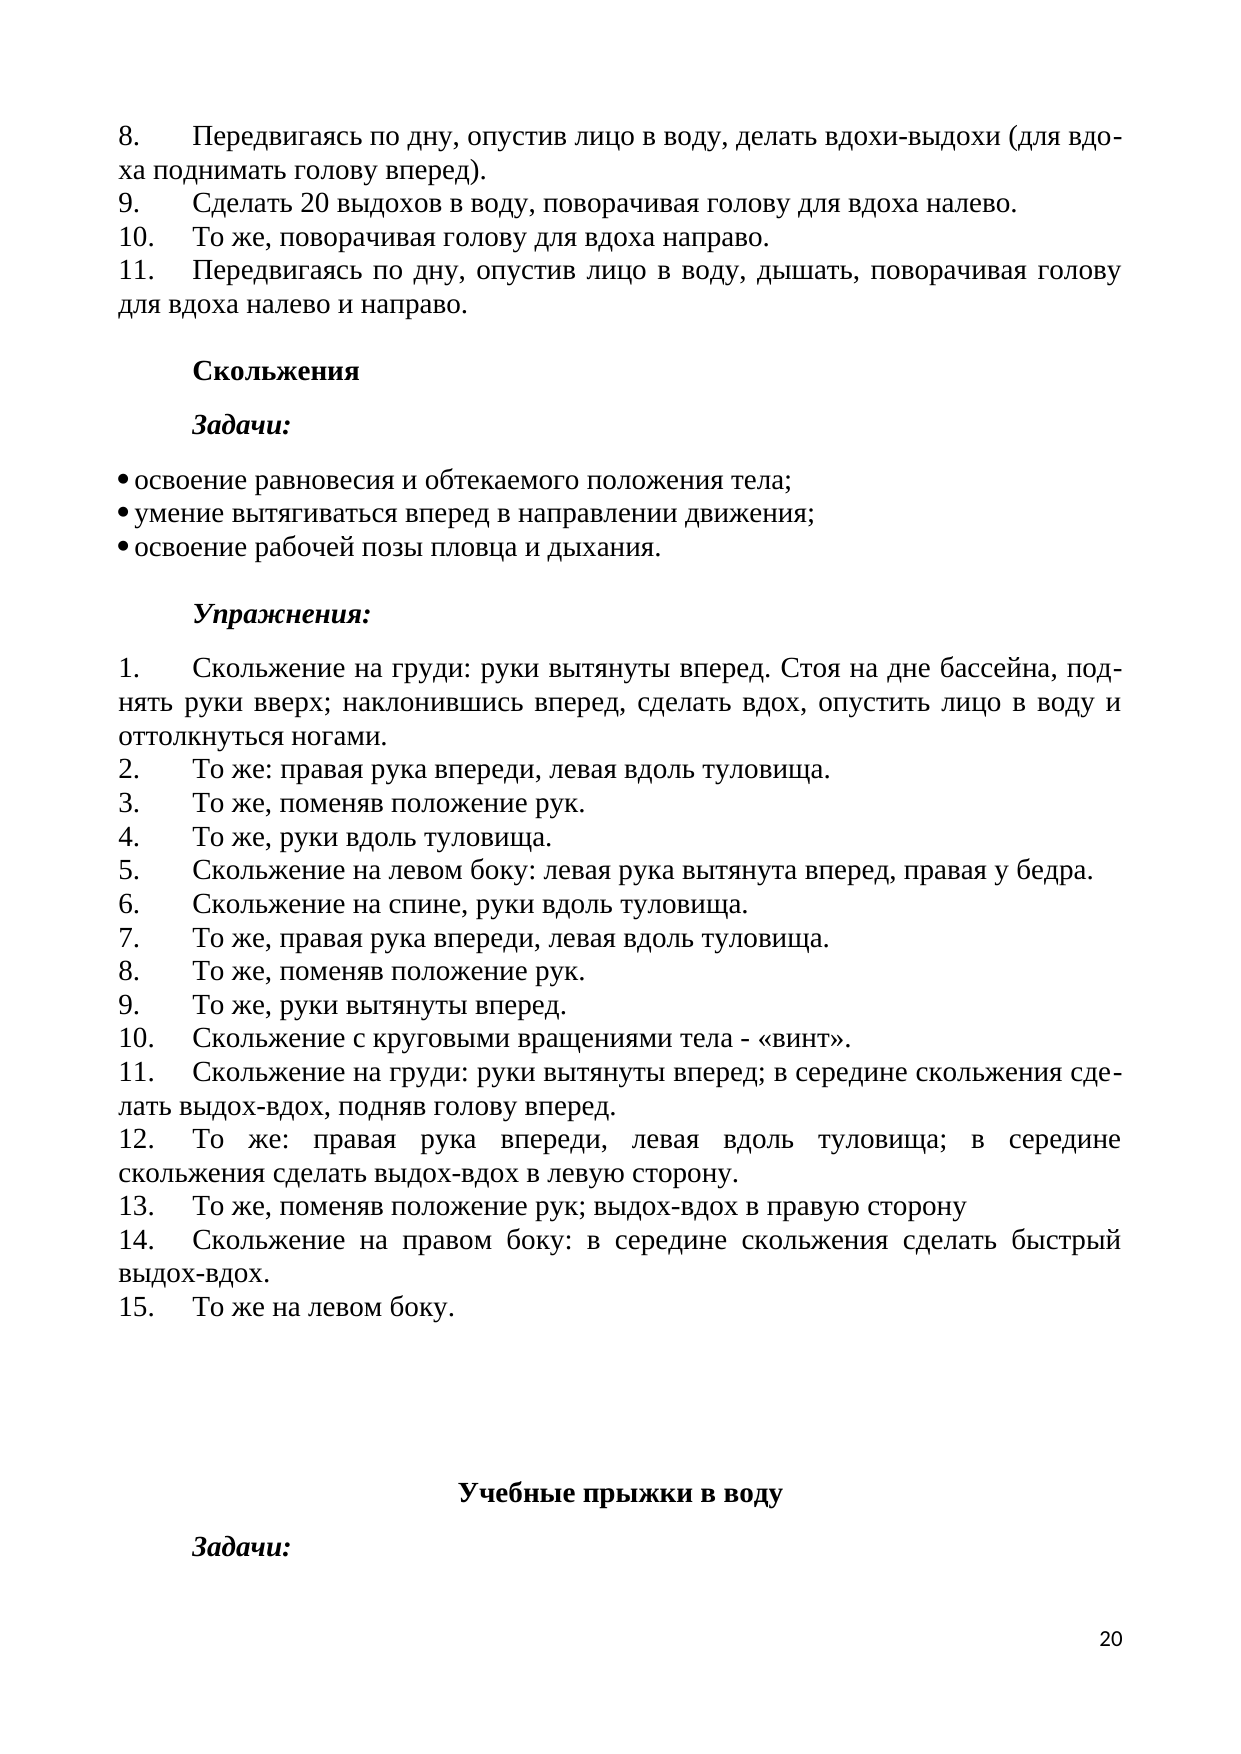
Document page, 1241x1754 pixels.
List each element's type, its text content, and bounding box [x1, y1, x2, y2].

list То же на левом боку. [118, 1289, 1122, 1322]
list То же, поменяв положение рук. [118, 785, 1122, 818]
text Упражнения: [118, 596, 1122, 630]
list умение вытягиваться вперед в направлении движения; [118, 495, 1122, 529]
list Сделать 20 выдохов в воду, поворачивая голову для вдоха налево. [118, 185, 1122, 219]
list Передвигаясь по дну, опустив лицо в воду, делать вдохи-выдохи (для вдоха поднимать голову вперед). [118, 118, 1122, 185]
list То же, поворачивая голову для вдоха направо. [118, 219, 1122, 252]
list Скольжение с круговыми вращениями тела - «винт». [118, 1021, 1122, 1054]
list То же, поменяв положение рук; выдох-вдох в правую сторону [118, 1188, 1122, 1222]
list То же: правая рука впереди, левая вдоль туловища. [118, 751, 1122, 785]
text Скольжения [118, 353, 1122, 387]
list Скольжение на спине, руки вдоль туловища. [118, 886, 1122, 920]
list То же, поменяв положение рук. [118, 953, 1122, 987]
list Скольжение на груди: руки вытянуты вперед. Стоя на дне бассейна, поднять руки вверх; наклонившись вперед, сделать вдох, опустить лицо в воду и оттолкнуться ногами. [118, 651, 1122, 751]
list То же, руки вдоль туловища. [118, 819, 1122, 852]
list То же: правая рука впереди, левая вдоль туловища; в середине скольжения сделать выдох-вдох в левую сторону. [118, 1121, 1122, 1188]
list То же, правая рука впереди, левая вдоль туловища. [118, 920, 1122, 953]
text Учебные прыжки в воду [118, 1475, 1122, 1509]
text Задачи: [118, 1529, 1122, 1563]
text Задачи: [118, 407, 1122, 441]
list Скольжение на правом боку: в середине скольжения сделать быстрый выдох-вдох. [118, 1222, 1122, 1289]
list Скольжение на левом боку: левая рука вытянута вперед, правая у бедра. [118, 852, 1122, 886]
list Передвигаясь по дну, опустив лицо в воду, дышать, поворачивая голову для вдоха налево и направо. [118, 252, 1122, 319]
list освоение равновесия и обтекаемого положения тела; [118, 462, 1122, 495]
list Скольжение на груди: руки вытянуты вперед; в середине скольжения сделать выдох-вдох, подняв голову вперед. [118, 1054, 1122, 1121]
list То же, руки вытянуты вперед. [118, 987, 1122, 1021]
list освоение рабочей позы пловца и дыхания. [118, 529, 1122, 563]
